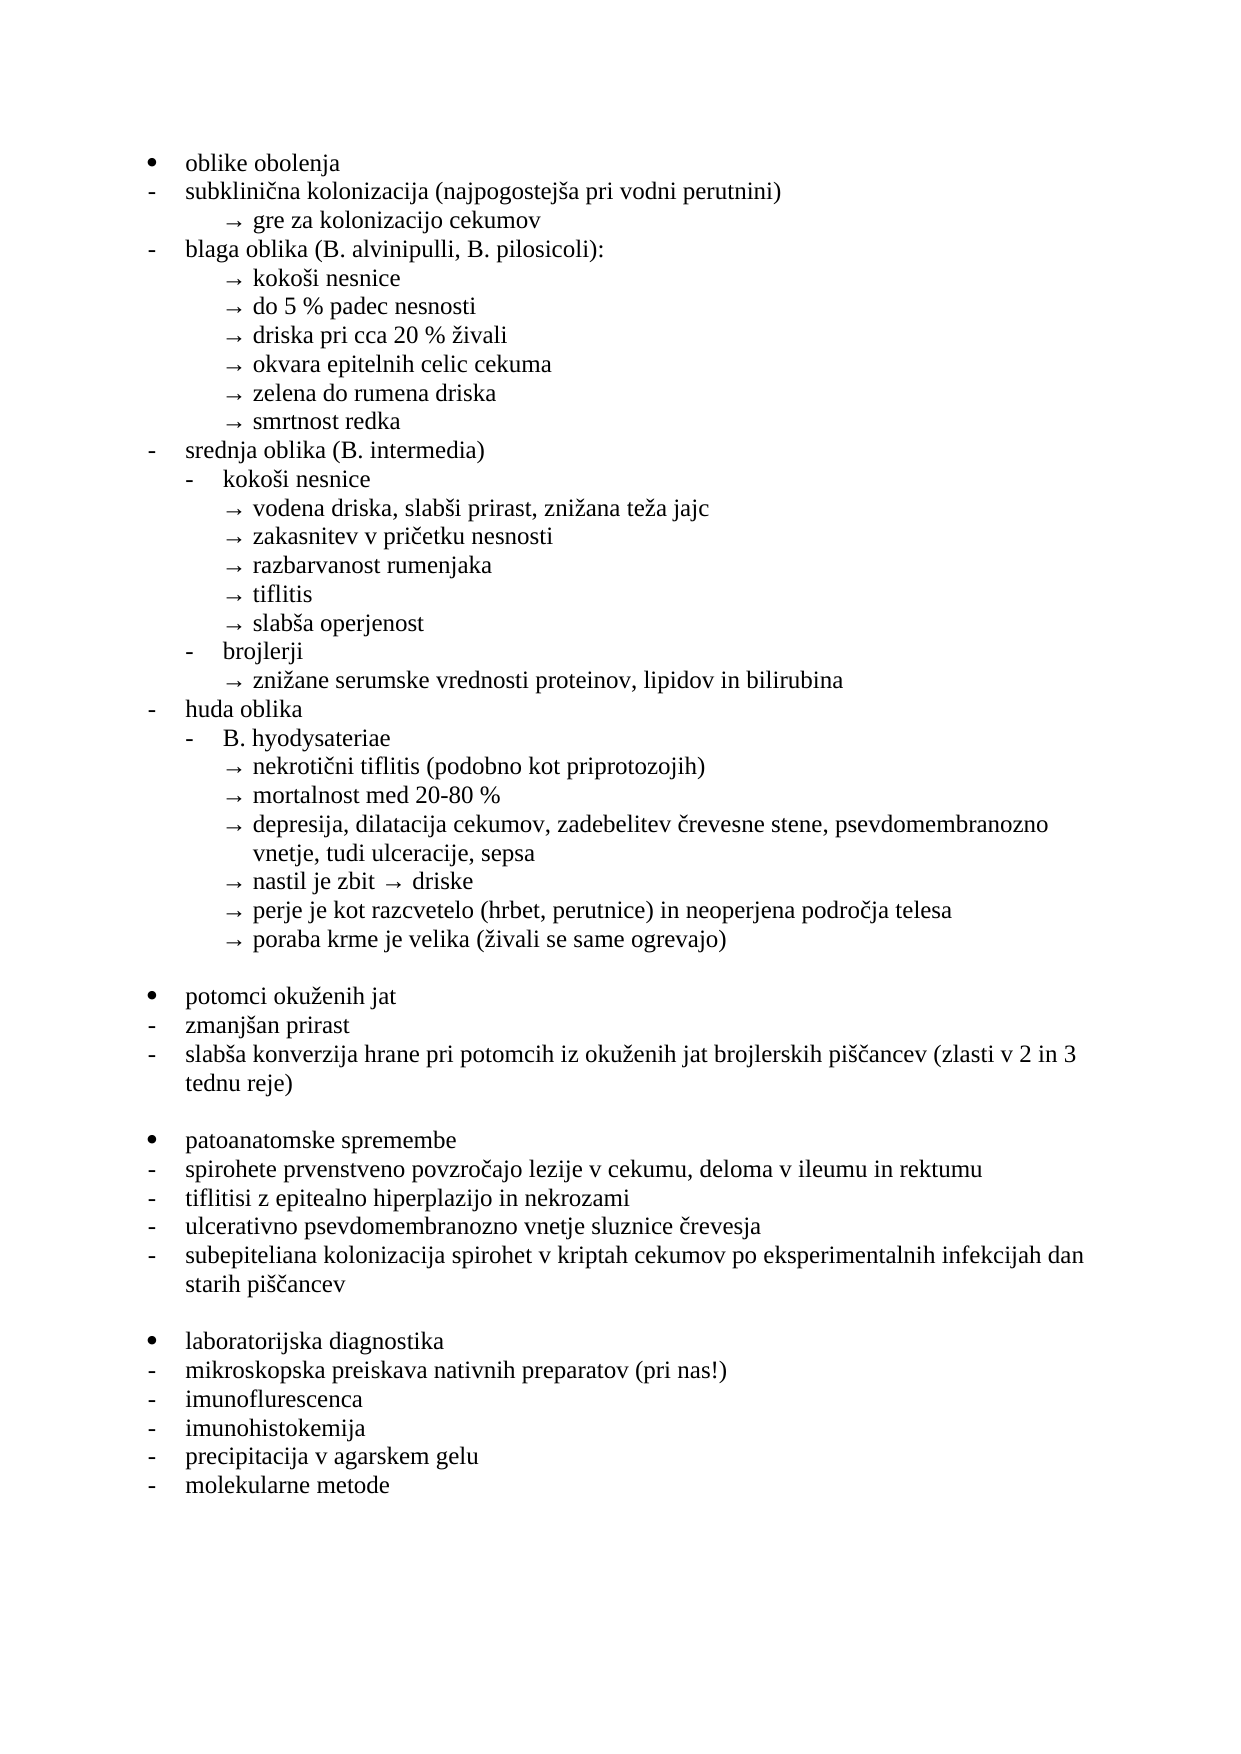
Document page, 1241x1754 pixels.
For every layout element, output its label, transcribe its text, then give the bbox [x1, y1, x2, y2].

list imunohistokemija [148, 1413, 1093, 1441]
text → kokoši nesnice [148, 263, 1093, 291]
text vnetje, tudi ulceracije, sepsa [221, 838, 1093, 866]
list potomci okuženih jat [148, 981, 1093, 1010]
list blaga oblika (B. alvinipulli, B. pilosicoli): [148, 234, 1093, 263]
list slabša konverzija hrane pri potomcih iz okuženih jat brojlerskih piščancev (zlasti v 2 in 3 tednu reje) [148, 1039, 1093, 1096]
text → perje je kot razcvetelo (hrbet, perutnice) in neoperjena področja telesa [221, 895, 1093, 924]
list oblike obolenja [148, 148, 1093, 176]
list B. hyodysateriae [185, 723, 1093, 751]
text → razbarvanost rumenjaka [221, 550, 1093, 579]
text → poraba krme je velika (živali se same ogrevajo) [221, 924, 1093, 953]
text → znižane serumske vrednosti proteinov, lipidov in bilirubina [221, 665, 1093, 694]
text → tiflitis [221, 579, 1093, 608]
text → do 5 % padec nesnosti [148, 291, 1093, 320]
text → zakasnitev v pričetku nesnosti [221, 521, 1093, 550]
text → slabša operjenost [221, 608, 1093, 636]
text → mortalnost med 20-80 % [221, 780, 1093, 809]
list molekularne metode [148, 1470, 1093, 1499]
text → nekrotični tiflitis (podobno kot priprotozojih) [221, 751, 1093, 780]
text → gre za kolonizacijo cekumov [148, 205, 1093, 234]
list srednja oblika (B. intermedia) [148, 435, 1093, 464]
text → zelena do rumena driska [148, 378, 1093, 406]
text → nastil je zbit → driske [221, 866, 1093, 895]
list kokoši nesnice [185, 464, 1093, 493]
list zmanjšan prirast [148, 1010, 1093, 1039]
list ulcerativno psevdomembranozno vnetje sluznice črevesja [148, 1211, 1093, 1240]
text → smrtnost redka [148, 406, 1093, 435]
list subepiteliana kolonizacija spirohet v kriptah cekumov po eksperimentalnih infekcijah dan starih piščancev [148, 1240, 1093, 1298]
text → depresija, dilatacija cekumov, zadebelitev črevesne stene, psevdomembranozno [221, 809, 1093, 838]
list subklinična kolonizacija (najpogostejša pri vodni perutnini) [148, 176, 1093, 205]
text → okvara epitelnih celic cekuma [148, 349, 1093, 378]
list tiflitisi z epitealno hiperplazijo in nekrozami [148, 1183, 1093, 1211]
text → driska pri cca 20 % živali [148, 320, 1093, 349]
list spirohete prvenstveno povzročajo lezije v cekumu, deloma v ileumu in rektumu [148, 1154, 1093, 1183]
list brojlerji [185, 636, 1093, 665]
list mikroskopska preiskava nativnih preparatov (pri nas!) [148, 1355, 1093, 1384]
text → vodena driska, slabši prirast, znižana teža jajc [221, 493, 1093, 521]
list laboratorijska diagnostika [148, 1326, 1093, 1355]
list huda oblika [148, 694, 1093, 723]
list imunoflurescenca [148, 1384, 1093, 1413]
list patoanatomske spremembe [148, 1125, 1093, 1154]
list precipitacija v agarskem gelu [148, 1441, 1093, 1470]
